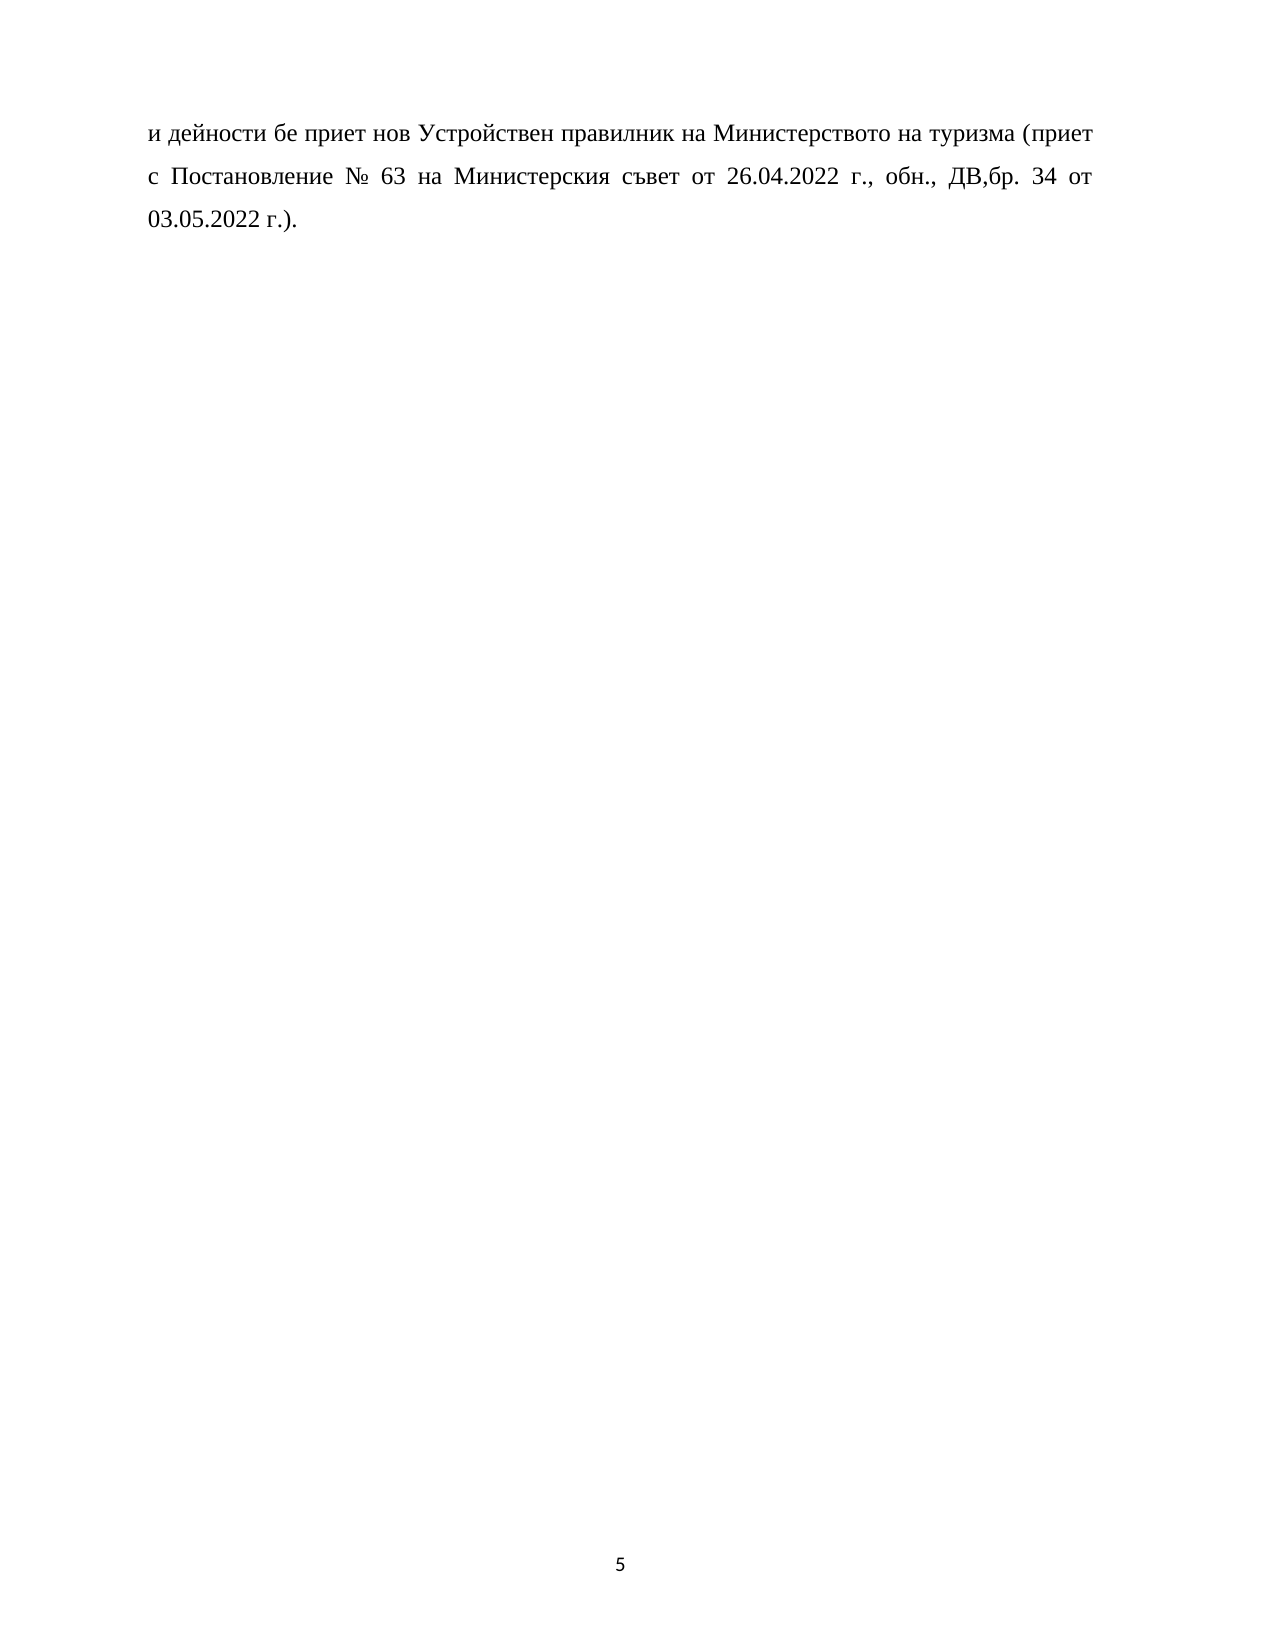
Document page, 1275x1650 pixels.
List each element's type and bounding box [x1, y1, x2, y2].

text [148, 118, 1093, 233]
